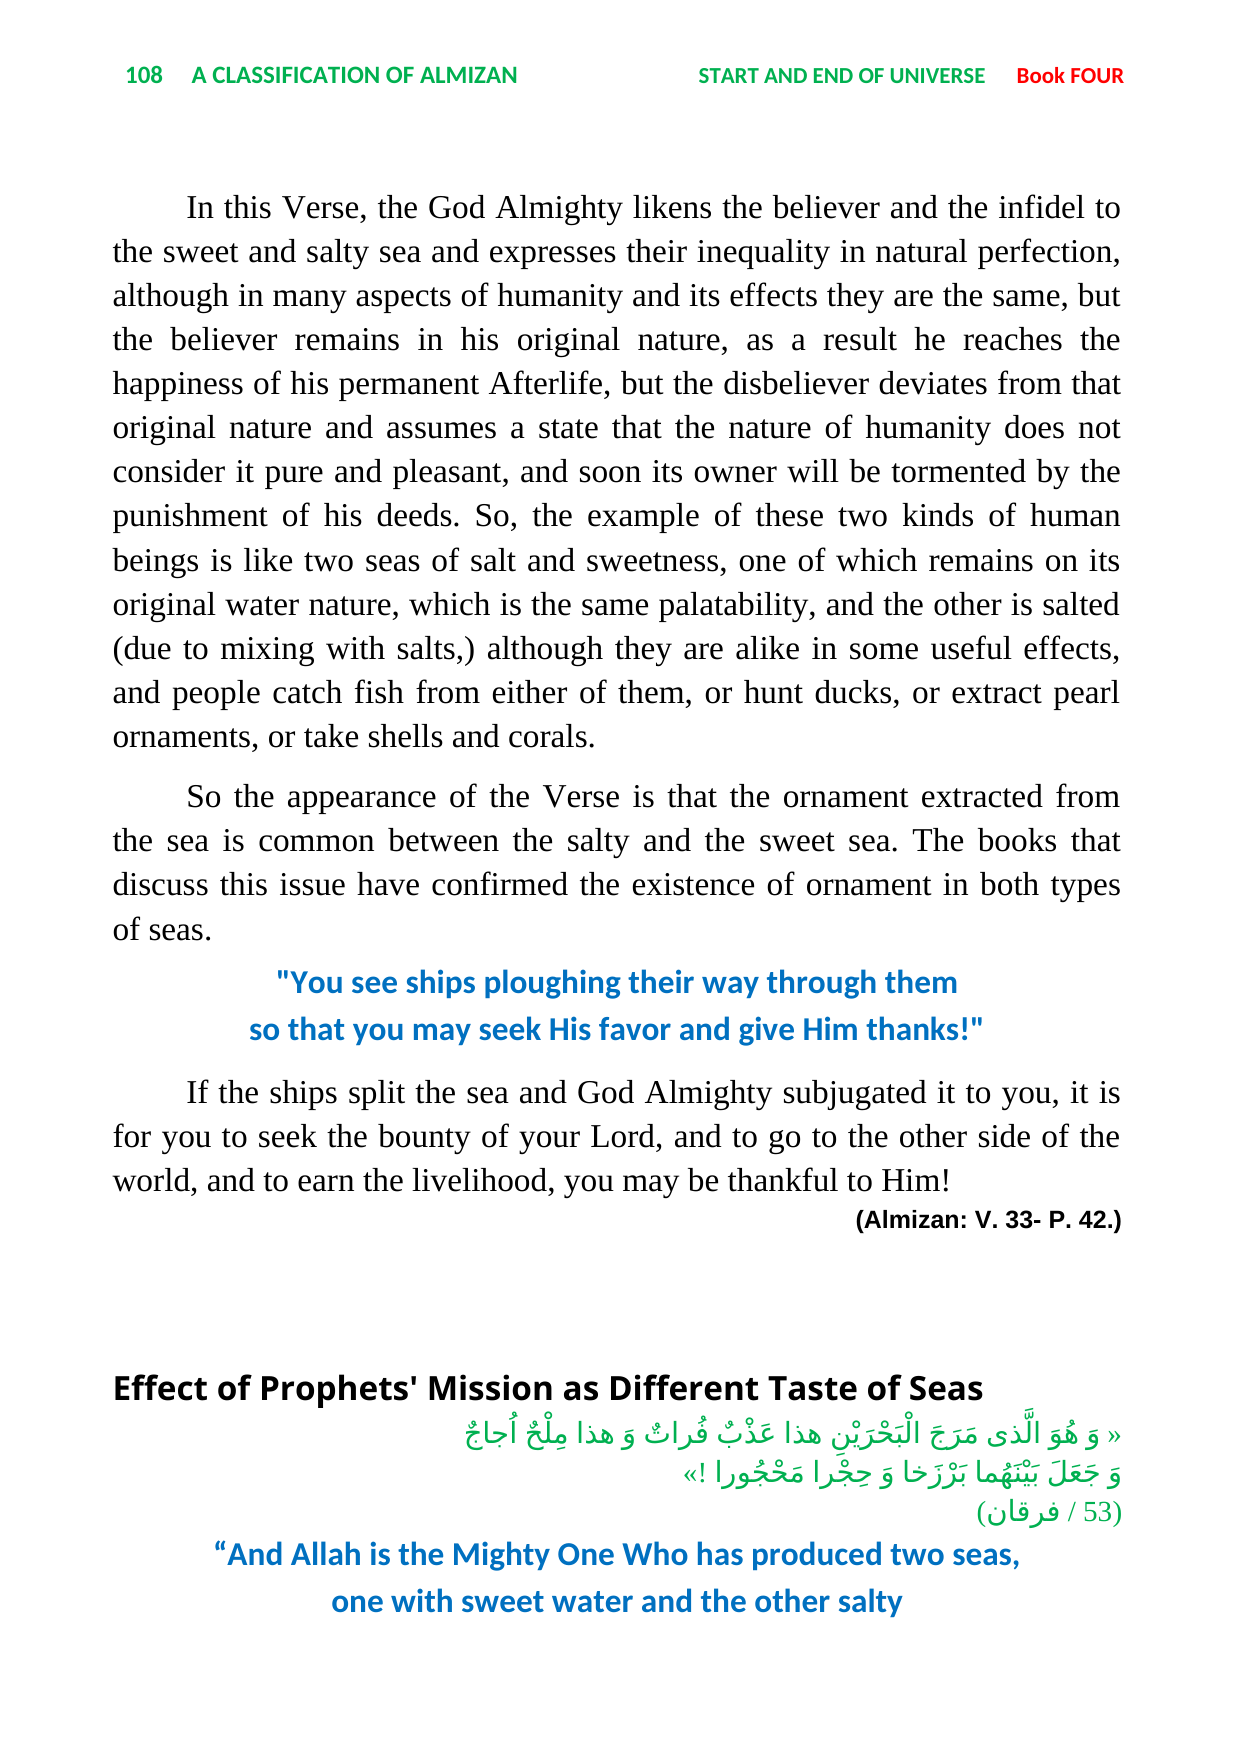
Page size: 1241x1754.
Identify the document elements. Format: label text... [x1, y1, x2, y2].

text "You see ships ploughing their way through them [112, 961, 1122, 1002]
text so that you may seek His favor and give Him thanks!" [112, 1008, 1122, 1049]
text So the appearance of the Verse is that the ornament extracted from the sea is common between the salty and the sweet sea. The books that discuss this issue have confirmed the existence of ornament in both types of seas. [112, 777, 1122, 947]
subtitle « وَ هُوَ الَّذى مَرَجَ الْبَحْرَيْنِ هذا عَذْبٌ فُراتٌ وَ هذا مِلْحٌ اُجاجٌ [112, 1417, 1122, 1450]
text In this Verse, the God Almighty likens the believer and the infidel to the sweet and salty sea and expresses their inequality in natural perfection, although in many aspects of humanity and its effects they are the same, but the believer remains in his original nature, as a result he reaches the happiness of his permanent Afterlife, but the disbeliever deviates from that original nature and assumes a state that the nature of humanity does not consider it pure and pleasant, and soon its owner will be tormented by the punishment of his deeds. So, the example of these two kinds of human beings is like two seas of salt and sweetness, one of which remains on its original water nature, which is the same palatability, and the other is salted (due to mixing with salts,) although they are alike in some useful effects, and people catch fish from either of them, or hunt ducks, or extract pearl ornaments, or take shells and corals. [112, 187, 1122, 754]
subtitle وَ جَعَلَ بَيْنَهُما بَرْزَخا وَ حِجْرا مَحْجُورا !» [112, 1455, 1122, 1489]
subtitle Effect of Prophets' Mission as Different Taste of Seas [112, 1364, 1122, 1410]
text “And Allah is the Mighty One Who has produced two seas, [112, 1533, 1122, 1574]
text If the ships split the sea and God Almighty subjugated it to you, it is for you to seek the bounty of your Lord, and to go to the other side of the world, and to earn the livelihood, you may be thankful to Him! [112, 1073, 1122, 1199]
text one with sweet water and the other salty [112, 1580, 1122, 1621]
subtitle (53 / فرقان) [112, 1494, 1122, 1527]
text (Almizan: V. 33- P. 42.) [112, 1205, 1122, 1233]
